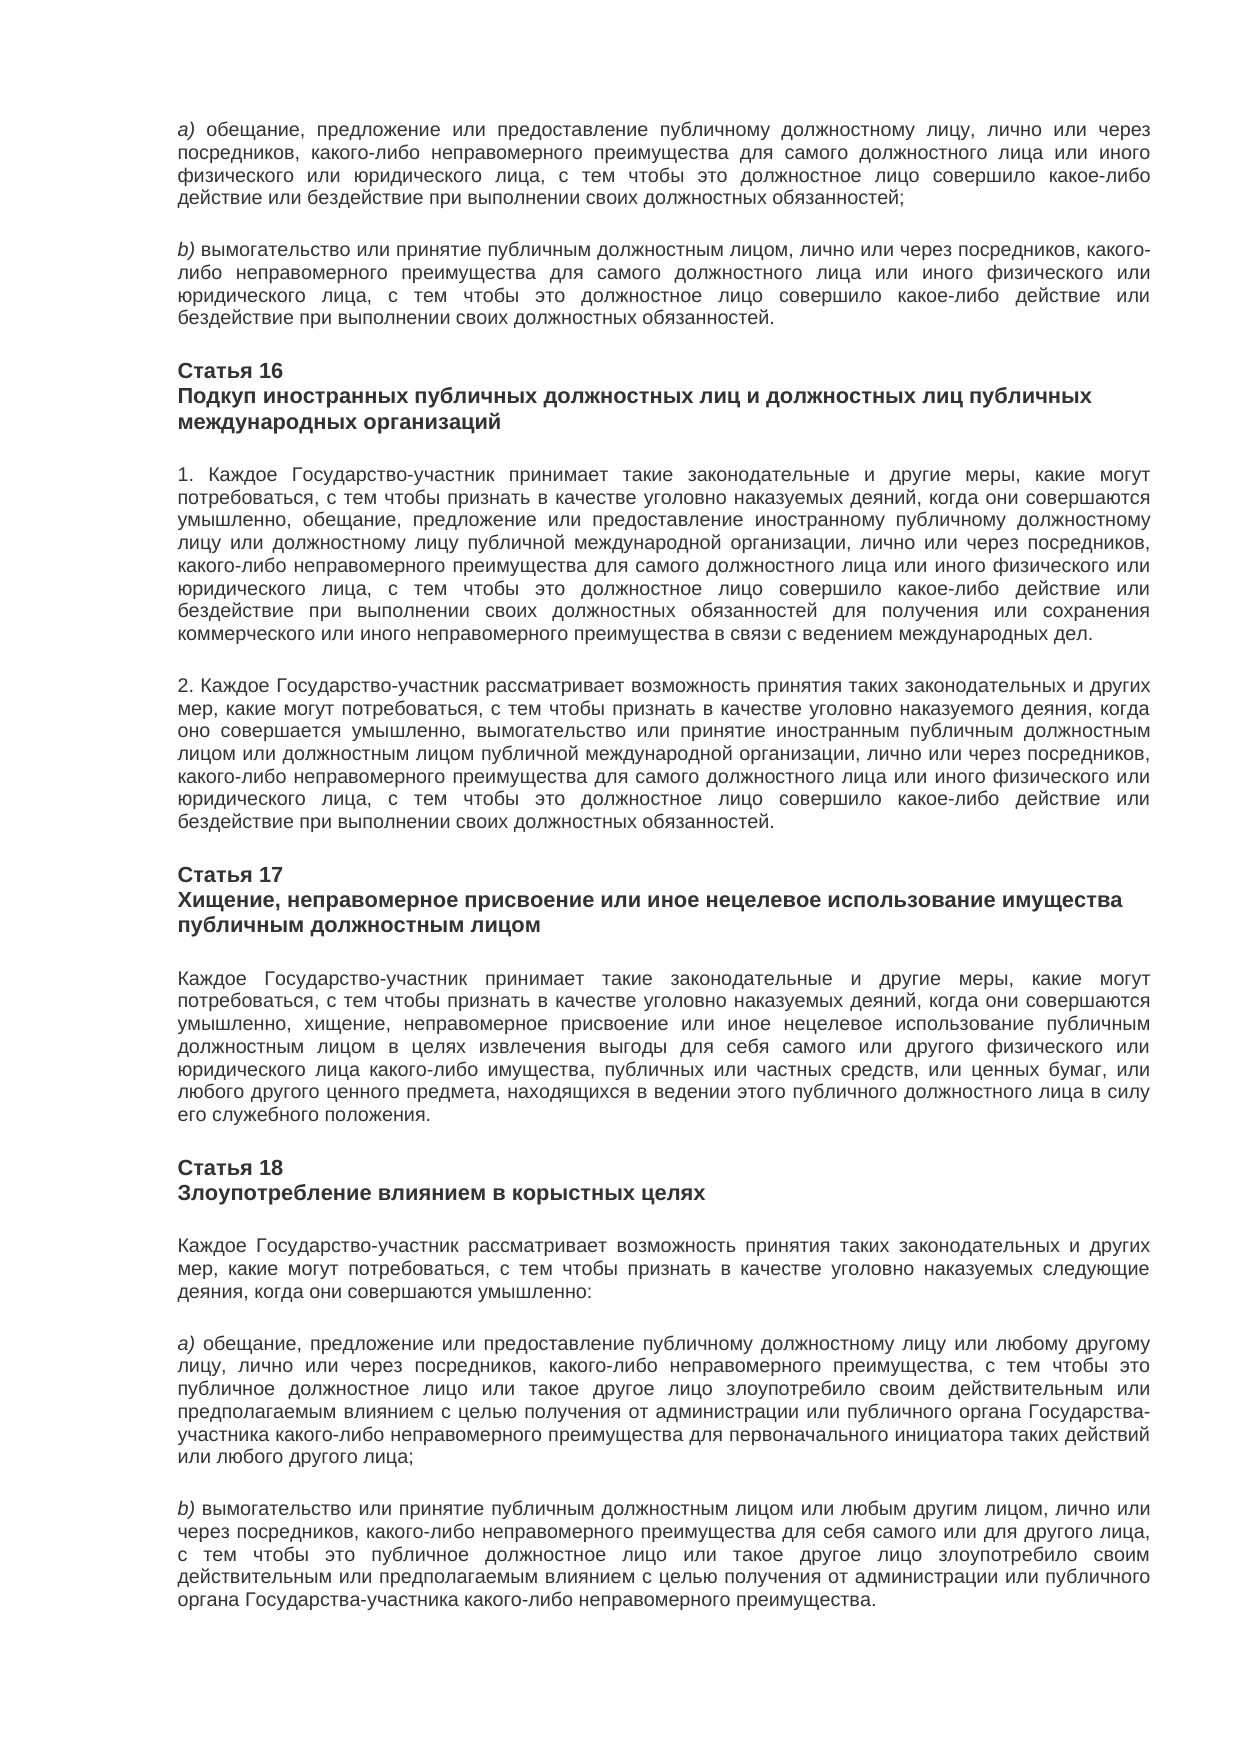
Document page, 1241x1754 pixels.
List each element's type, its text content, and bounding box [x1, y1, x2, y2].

text 1. Каждое Государство-участник принимает такие законодательные и другие меры, какие могут потребоваться, с тем чтобы признать в качестве уголовно наказуемых деяний, когда они совершаются умышленно, обещание, предложение или предоставление иностранному публичному должностному лицу или должностному лицу публичной международной организации, лично или через посредников, какого-либо неправомерного преимущества для самого должностного лица или иного физического или юридического лица, с тем чтобы это должностное лицо совершило какое-либо действие или бездействие при выполнении своих должностных обязанностей для получения или сохранения коммерческого или иного неправомерного преимущества в связи с ведением международных дел. [177, 463, 1152, 644]
text b) вымогательство или принятие публичным должностным лицом или любым другим лицом, лично или через посредников, какого-либо неправомерного преимущества для себя самого или для другого лица, с тем чтобы это публичное должностное лицо или такое другое лицо злоупотребило своим действительным или предполагаемым влиянием с целью получения от администрации или публичного органа Государства-участника какого-либо неправомерного преимущества. [177, 1497, 1152, 1611]
text b) вымогательство или принятие публичным должностным лицом, лично или через посредников, какого-либо неправомерного преимущества для самого должностного лица или иного физического или юридического лица, с тем чтобы это должностное лицо совершило какое-либо действие или бездействие при выполнении своих должностных обязанностей. [177, 238, 1152, 329]
text Статья 16 Подкуп иностранных публичных должностных лиц и должностных лиц публичных международных организаций [177, 358, 1152, 434]
text Каждое Государство-участник принимает такие законодательные и другие меры, какие могут потребоваться, с тем чтобы признать в качестве уголовно наказуемых деяний, когда они совершаются умышленно, хищение, неправомерное присвоение или иное нецелевое использование публичным должностным лицом в целях извлечения выгоды для себя самого или другого физического или юридического лица какого-либо имущества, публичных или частных средств, или ценных бумаг, или любого другого ценного предмета, находящихся в ведении этого публичного должностного лица в силу его служебного положения. [177, 967, 1152, 1126]
text Статья 17 Хищение, неправомерное присвоение или иное нецелевое использование имущества публичным должностным лицом [177, 862, 1152, 937]
text Статья 18 Злоупотребление влиянием в корыстных целях [177, 1155, 1152, 1205]
text Каждое Государство-участник рассматривает возможность принятия таких законодательных и других мер, какие могут потребоваться, с тем чтобы признать в качестве уголовно наказуемых следующие деяния, когда они совершаются умышленно: [177, 1234, 1152, 1302]
text а) обещание, предложение или предоставление публичному должностному лицу, лично или через посредников, какого-либо неправомерного преимущества для самого должностного лица или иного физического или юридического лица, с тем чтобы это должностное лицо совершило какое-либо действие или бездействие при выполнении своих должностных обязанностей; [177, 118, 1152, 209]
text а) обещание, предложение или предоставление публичному должностному лицу или любому другому лицу, лично или через посредников, какого-либо неправомерного преимущества, с тем чтобы это публичное должностное лицо или такое другое лицо злоупотребило своим действительным или предполагаемым влиянием с целью получения от администрации или публичного органа Государства-участника какого-либо неправомерного преимущества для первоначального инициатора таких действий или любого другого лица; [177, 1332, 1152, 1468]
text 2. Каждое Государство-участник рассматривает возможность принятия таких законодательных и других мер, какие могут потребоваться, с тем чтобы признать в качестве уголовно наказуемого деяния, когда оно совершается умышленно, вымогательство или принятие иностранным публичным должностным лицом или должностным лицом публичной международной организации, лично или через посредников, какого-либо неправомерного преимущества для самого должностного лица или иного физического или юридического лица, с тем чтобы это должностное лицо совершило какое-либо действие или бездействие при выполнении своих должностных обязанностей. [177, 674, 1152, 833]
